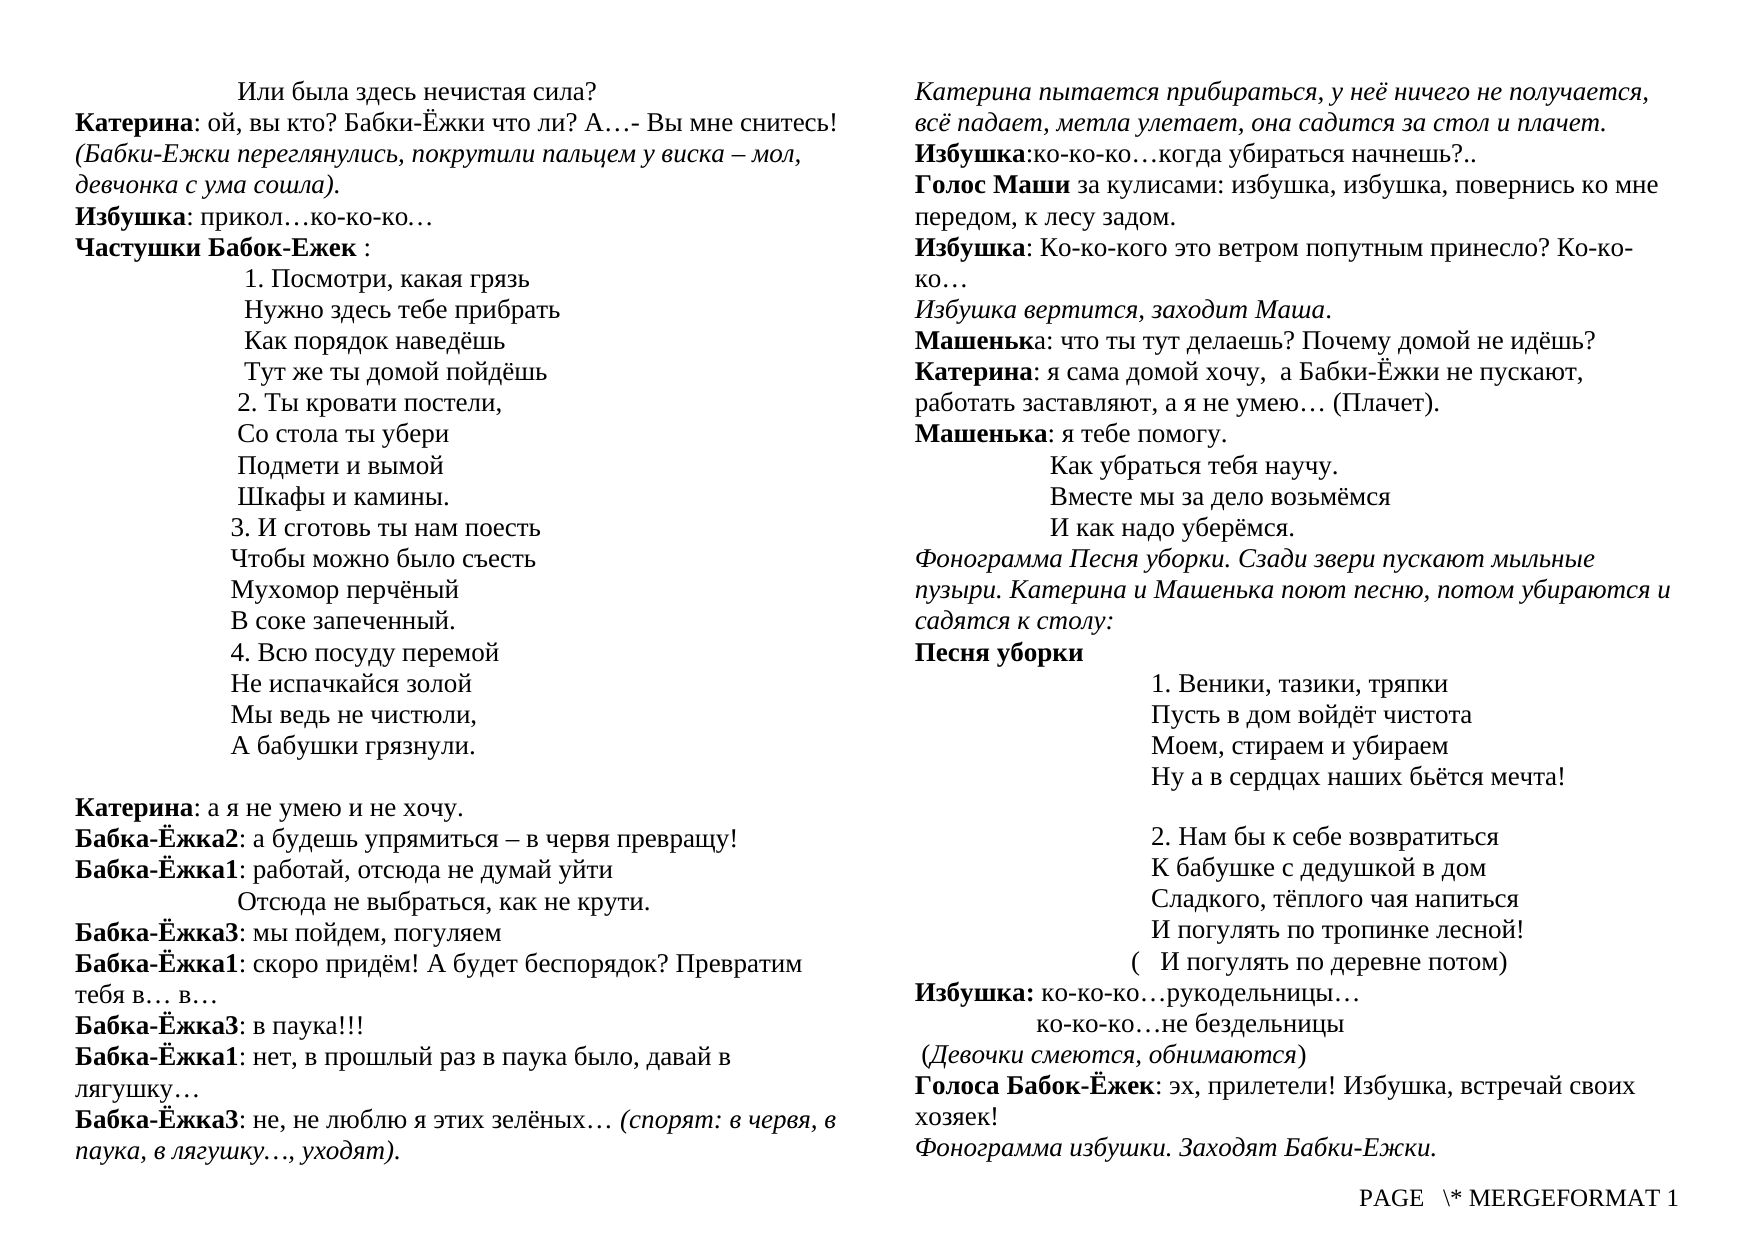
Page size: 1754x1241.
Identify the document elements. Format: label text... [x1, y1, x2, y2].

text Голоса Бабок-Ёжек: эх, прилетели! Избушка, встречай своих хозяек! [914, 1069, 1679, 1132]
text Избушка: прикол…ко-ко-ко… [75, 199, 839, 231]
text 2. Ты кровати постели, [75, 386, 839, 418]
text Бабка-Ёжка1: работай, отсюда не думай уйти [75, 854, 839, 885]
text Избушка: ко-ко-ко…рукодельницы… [914, 976, 1679, 1007]
text 2. Нам бы к себе возвратиться [914, 820, 1679, 851]
text 3. И сготовь ты нам поесть [75, 511, 839, 542]
text Катерина: ой, вы кто? Бабки-Ёжки что ли? А…- Вы мне снитесь! [75, 106, 839, 137]
text Бабка-Ёжка1: скоро придём! А будет беспорядок? Превратим тебя в… в… [75, 947, 839, 1009]
text Бабка-Ёжка2: а будешь упрямиться – в червя превращу! [75, 822, 839, 854]
text Как убраться тебя научу. [914, 449, 1679, 480]
text Бабка-Ёжка3: не, не люблю я этих зелёных… (спорят: в червя, в паука, в лягушку…, уходят). [75, 1103, 839, 1165]
text Со стола ты убери [75, 418, 839, 449]
text А бабушки грязнули. [75, 729, 839, 760]
text ко-ко-ко…не бездельницы [914, 1007, 1679, 1038]
text Отсюда не выбраться, как не крути. [75, 885, 839, 916]
text Бабка-Ёжка3: в паука!!! [75, 1009, 839, 1041]
text Ну а в сердцах наших бьётся мечта! [914, 760, 1679, 791]
text Тут же ты домой пойдёшь [75, 355, 839, 386]
text И погулять по тропинке лесной! [914, 913, 1679, 945]
text В соке запеченный. [75, 604, 839, 636]
text И как надо уберёмся. [914, 511, 1679, 542]
text Катерина пытается прибираться, у неё ничего не получается, всё падает, метла улетает, она садится за стол и плачет. [914, 75, 1679, 137]
text Избушка:ко-ко-ко…когда убираться начнешь?.. [914, 137, 1679, 168]
text Бабка-Ёжка3: мы пойдем, погуляем [75, 916, 839, 947]
text Избушка: Ко-ко-кого это ветром попутным принесло? Ко-ко-ко… [914, 231, 1679, 293]
text Фонограмма избушки. Заходят Бабки-Ежки. [914, 1132, 1679, 1163]
text 1. Посмотри, какая грязь [75, 262, 839, 293]
text 4. Всю посуду перемой [75, 636, 839, 667]
text Или была здесь нечистая сила? [75, 75, 839, 106]
text Пусть в дом войдёт чистота [914, 698, 1679, 729]
text Шкафы и камины. [75, 480, 839, 511]
text Мухомор перчёный [75, 573, 839, 604]
text Не испачкайся золой [75, 667, 839, 698]
text Бабка-Ёжка1: нет, в прошлый раз в паука было, давай в лягушку… [75, 1041, 839, 1103]
text (Девочки смеются, обнимаются) [914, 1038, 1679, 1069]
text Мы ведь не чистюли, [75, 698, 839, 729]
text Подмети и вымой [75, 449, 839, 480]
text Фонограмма Песня уборки. Сзади звери пускают мыльные пузыри. Катерина и Машенька поют песню, потом убираются и садятся к столу: [914, 542, 1679, 636]
text Вместе мы за дело возьмёмся [914, 480, 1679, 511]
text Чтобы можно было съесть [75, 542, 839, 573]
text (Бабки-Ежки переглянулись, покрутили пальцем у виска – мол, девчонка с ума сошла). [75, 137, 839, 199]
text Катерина: а я не умею и не хочу. [75, 791, 839, 822]
text Песня уборки [914, 636, 1679, 667]
text 1. Веники, тазики, тряпки [914, 667, 1679, 698]
text Катерина: я сама домой хочу, а Бабки-Ёжки не пускают, работать заставляют, а я не умею… (Плачет). [914, 355, 1679, 418]
text Частушки Бабок-Ежек : [75, 231, 839, 262]
text ( И погулять по деревне потом) [914, 945, 1679, 976]
text Сладкого, тёплого чая напиться [914, 882, 1679, 913]
text Машенька: я тебе помогу. [914, 418, 1679, 449]
text Моем, стираем и убираем [914, 729, 1679, 760]
text Голос Маши за кулисами: избушка, избушка, повернись ко мне передом, к лесу задом. [914, 168, 1679, 231]
text Как порядок наведёшь [75, 324, 839, 355]
text Нужно здесь тебе прибрать [75, 293, 839, 324]
text Машенька: что ты тут делаешь? Почему домой не идёшь? [914, 324, 1679, 355]
text Избушка вертится, заходит Маша. [914, 293, 1679, 324]
text К бабушке с дедушкой в дом [914, 851, 1679, 882]
